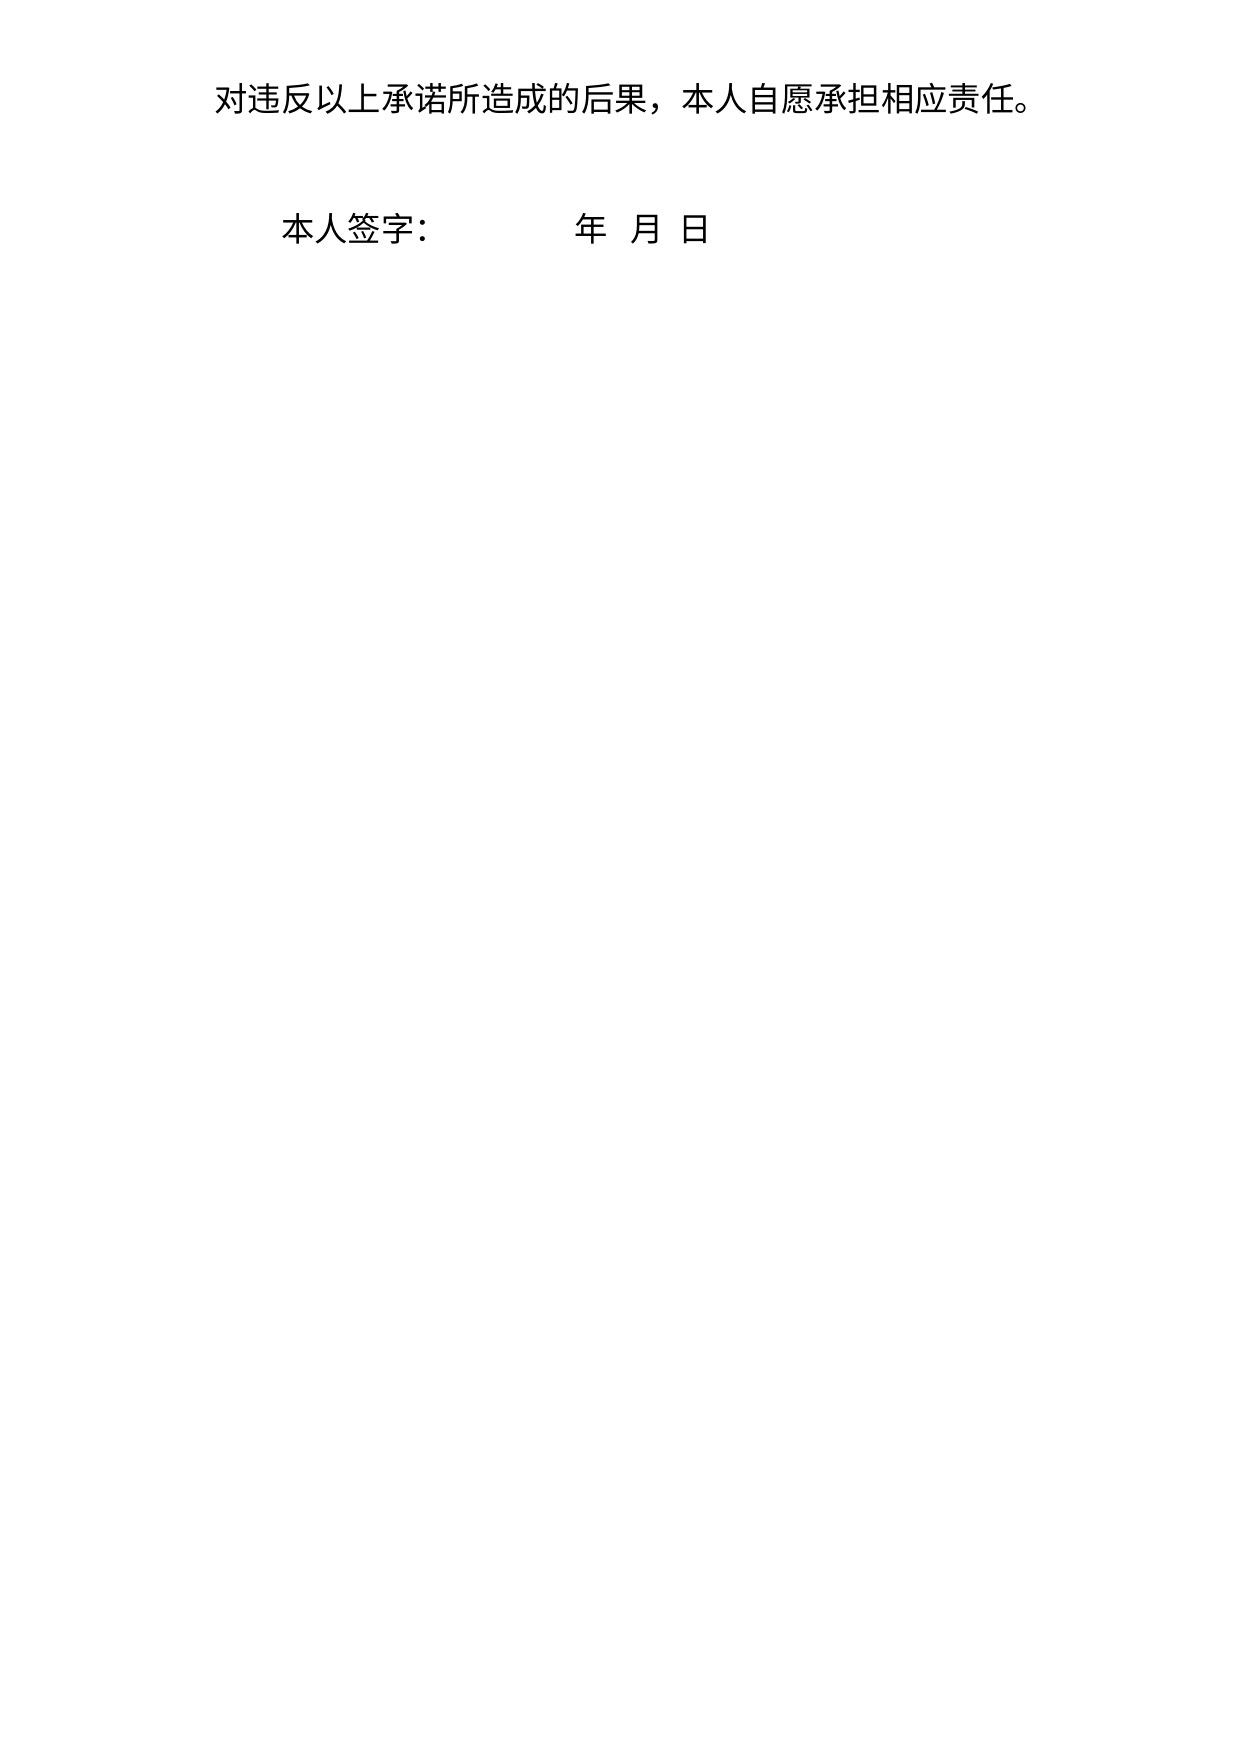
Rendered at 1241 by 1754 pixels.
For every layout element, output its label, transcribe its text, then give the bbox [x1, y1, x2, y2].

text 对违反以上承诺所造成的后果，本人自愿承担相应责任。 [148, 64, 1093, 129]
text 本人签字： 年 月 日 [148, 194, 1093, 259]
